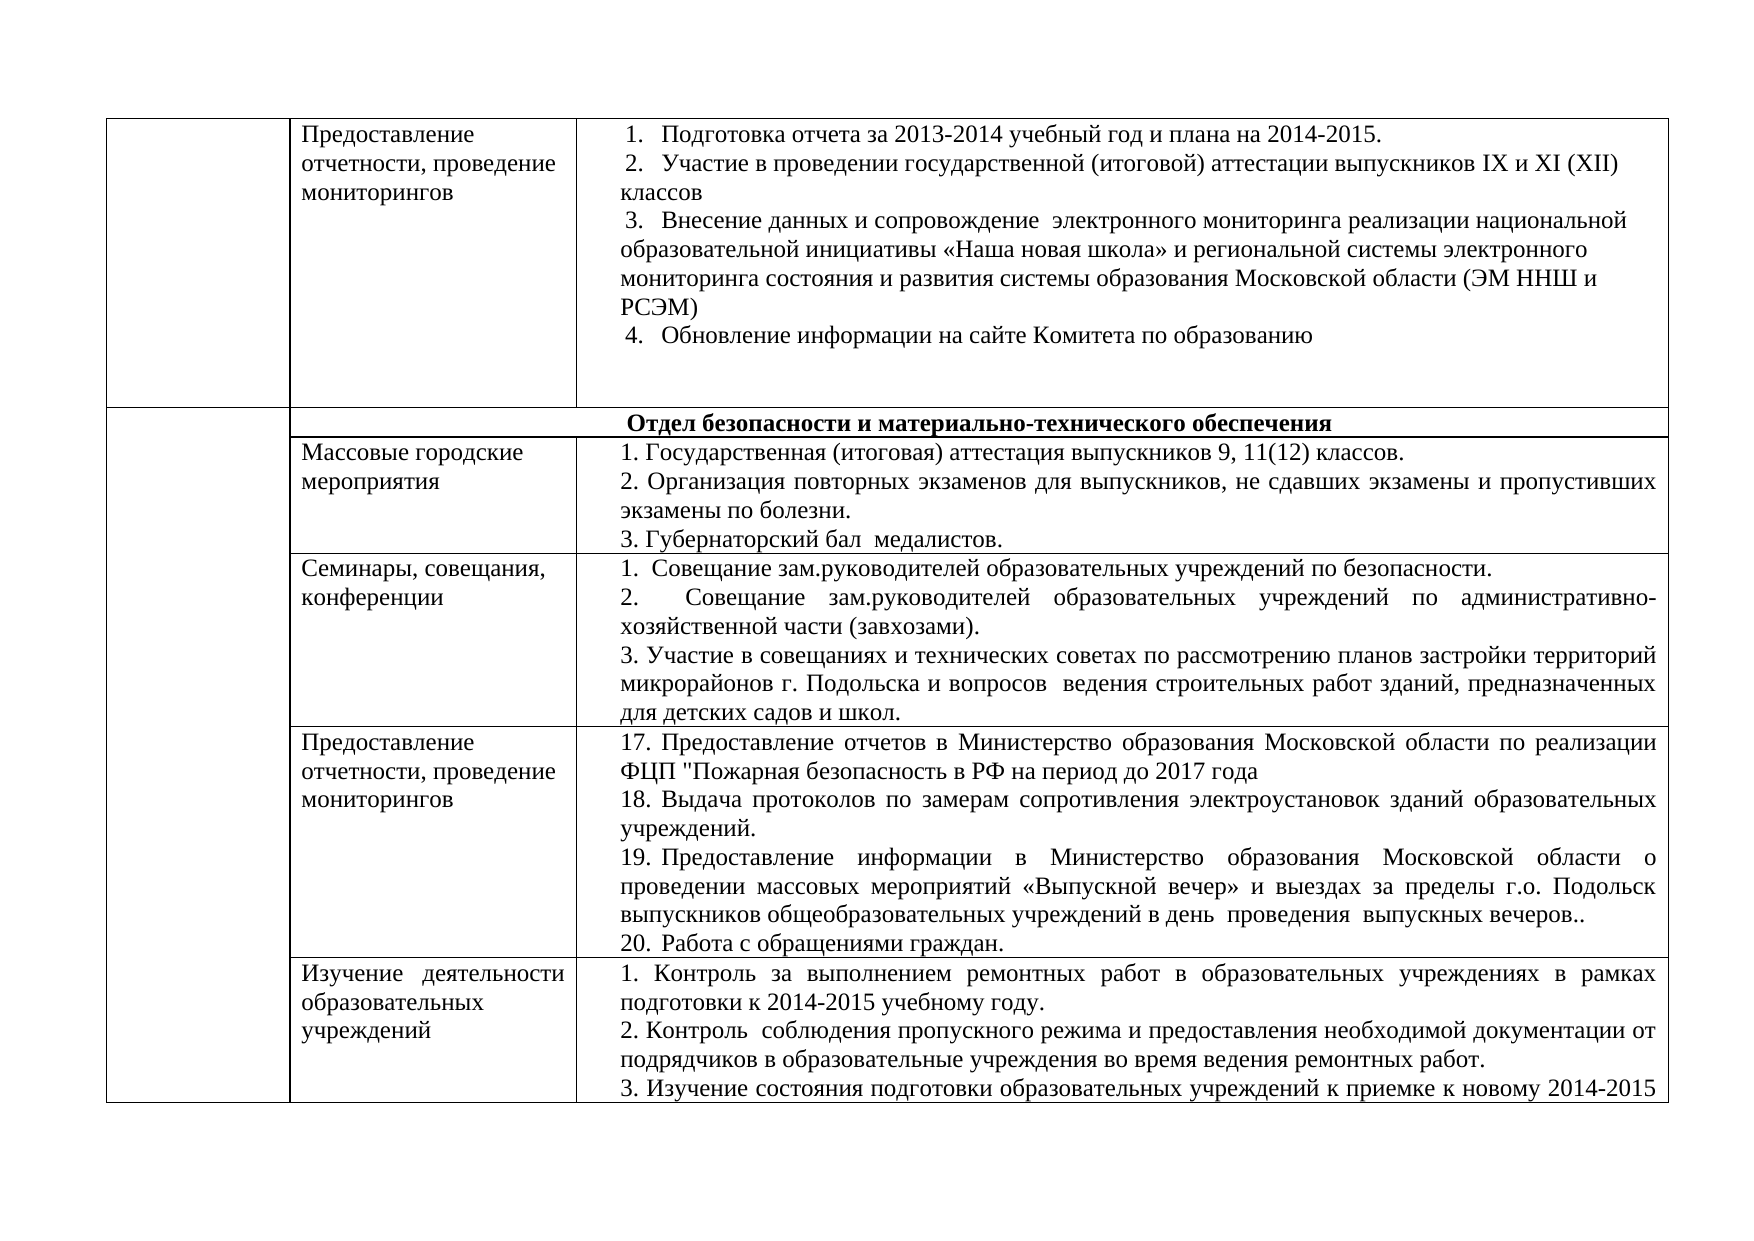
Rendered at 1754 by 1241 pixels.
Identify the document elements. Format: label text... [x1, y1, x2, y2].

table_cell Отдел безопасности и материально-технического обеспечения [291, 408, 1668, 436]
table_cell Предоставление отчетов в Министерство образования Московской области по реализации ФЦП "Пожарная безопасность в РФ на период до 2017 года Выдача протоколов по замерам сопротивления электроустановок зданий образовательных учреждений. Предоставление информации в Министерство образования Московской области о проведении массовых мероприятий «Выпускной вечер» и выездах за пределы г.о. Подольск выпускников общеобразовательных учреждений в день проведения выпускных вечеров.. Работа с обращениями граждан. [577, 727, 1668, 957]
table_cell [107, 408, 289, 1102]
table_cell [577, 958, 1668, 1102]
table_cell Предоставление отчетности, проведение мониторингов [291, 119, 576, 407]
table_cell Массовые городские мероприятия [291, 438, 576, 552]
table_cell 1. Государственная (итоговая) аттестация выпускников 9, 11(12) классов. 2. Организация повторных экзаменов для выпускников, не сдавших экзамены и пропустивших экзамены по болезни. 3. Губернаторский бал медалистов. [577, 438, 1668, 552]
table_cell 1. Совещание зам.руководителей образовательных учреждений по безопасности. 2. Совещание зам.руководителей образовательных учреждений по административно-хозяйственной части (завхозами). 3. Участие в совещаниях и технических советах по рассмотрению планов застройки территорий микрорайонов г. Подольска и вопросов ведения строительных работ зданий, предназначенных для детских садов и школ. [577, 554, 1668, 726]
table_cell Семинары, совещания, конференции [291, 554, 576, 726]
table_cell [291, 958, 576, 1102]
table_cell Подготовка отчета за 2013-2014 учебный год и плана на 2014-2015. Участие в проведении государственной (итоговой) аттестации выпускников IX и XI (XII) классов Внесение данных и сопровождение электронного мониторинга реализации национальной образовательной инициативы «Наша новая школа» и региональной системы электронного мониторинга состояния и развития системы образования Московской области (ЭМ ННШ и РСЭМ) Обновление информации на сайте Комитета по образованию [577, 119, 1668, 407]
table_cell Предоставление отчетности, проведение мониторингов [291, 727, 576, 957]
